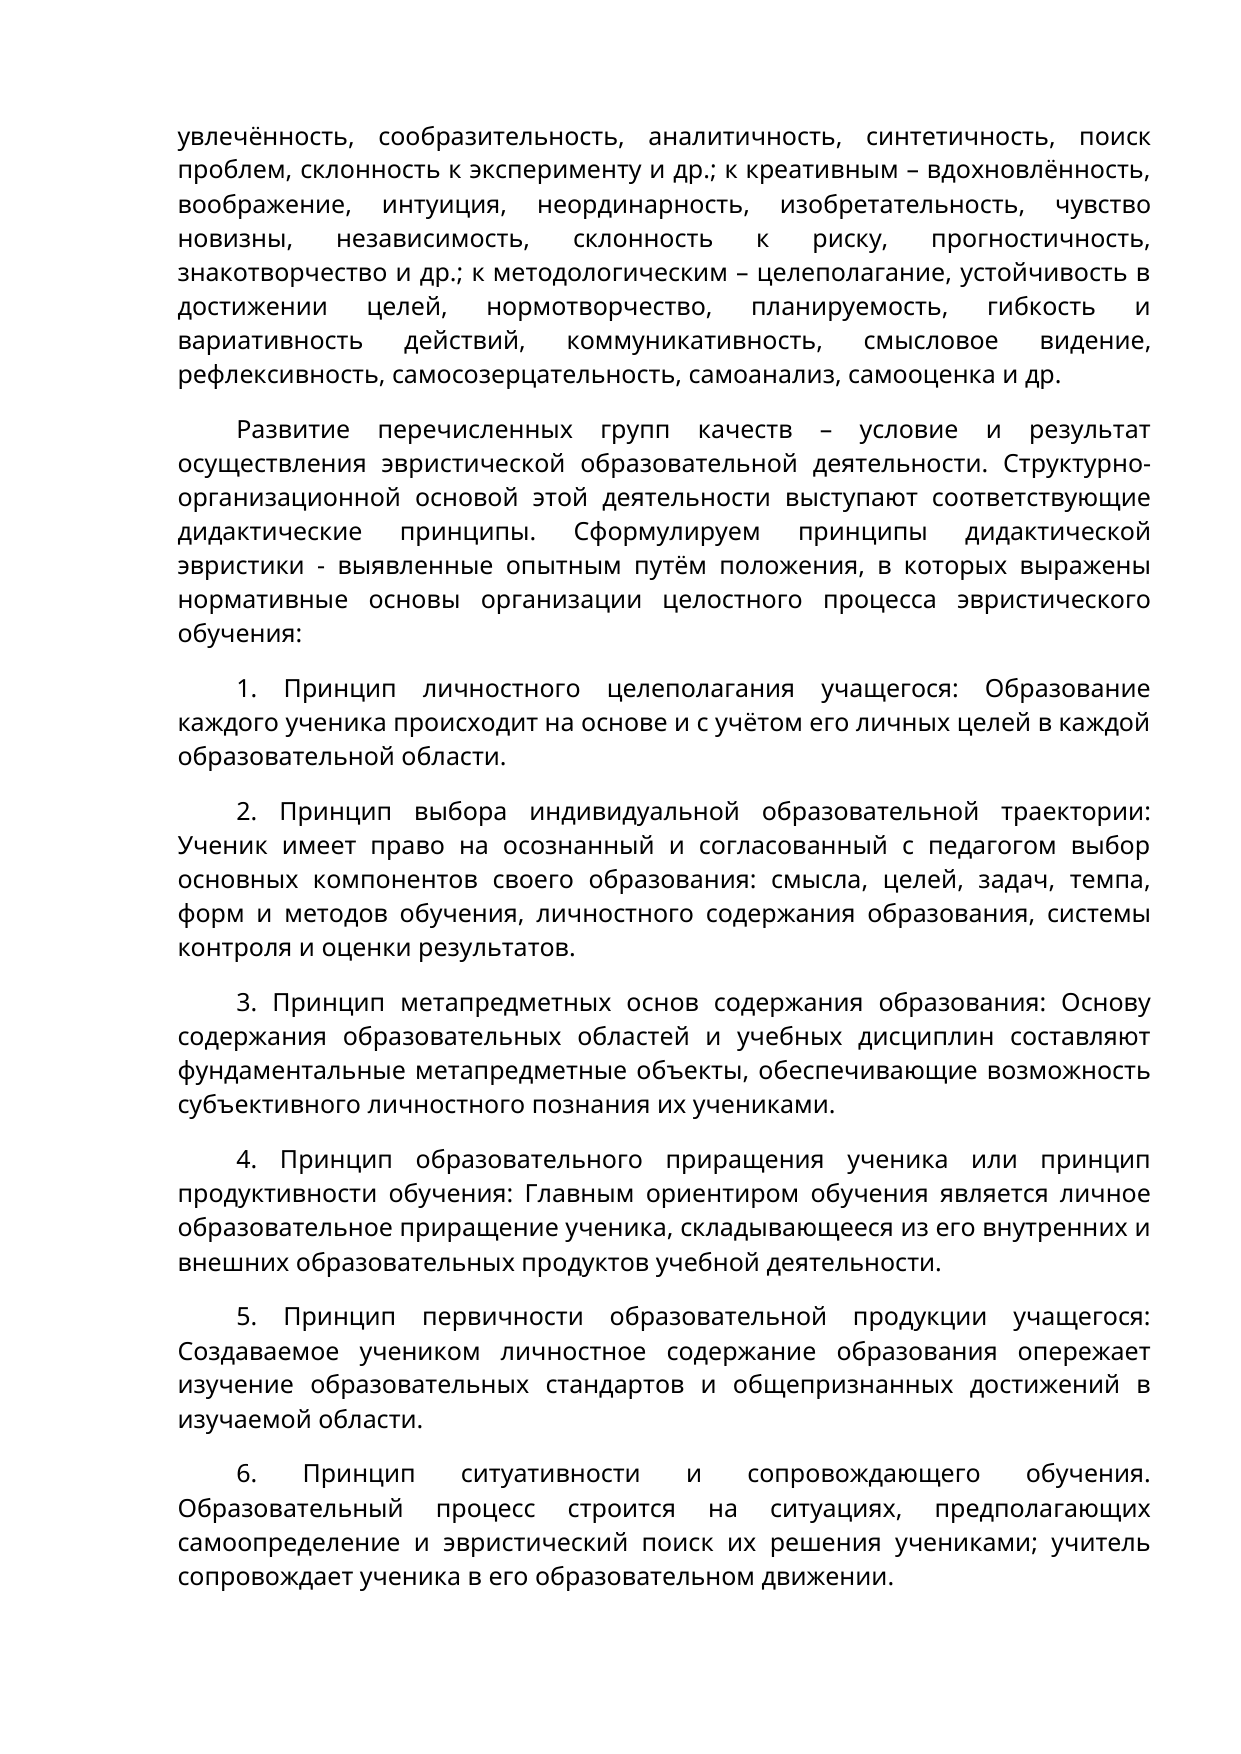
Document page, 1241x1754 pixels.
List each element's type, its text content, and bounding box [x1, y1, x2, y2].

text Развитие перечисленных групп качеств – условие и результат осуществления эвристической образовательной деятельности. Структурно-организационной основой этой деятельности выступают соответствующие дидактические принципы. Сформулируем принципы дидактической эвристики - выявленные опытным путём положения, в которых выражены нормативные основы организации целостного процесса эвристического обучения: [177, 411, 1152, 650]
text 4. Принцип образовательного приращения ученика или принцип продуктивности обучения: Главным ориентиром обучения является личное образовательное приращение ученика, складывающееся из его внутренних и внешних образовательных продуктов учебной деятельности. [177, 1142, 1152, 1278]
text 1. Принцип личностного целеполагания учащегося: Образование каждого ученика происходит на основе и с учётом его личных целей в каждой образовательной области. [177, 671, 1152, 773]
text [177, 118, 1152, 391]
text 3. Принцип метапредметных основ содержания образования: Основу содержания образовательных областей и учебных дисциплин составляют фундаментальные метапредметные объекты, обеспечивающие возможность субъективного личностного познания их учениками. [177, 985, 1152, 1121]
text 5. Принцип первичности образовательной продукции учащегося: Создаваемое учеником личностное содержание образования опережает изучение образовательных стандартов и общепризнанных достижений в изучаемой области. [177, 1299, 1152, 1435]
text 2. Принцип выбора индивидуальной образовательной траектории: Ученик имеет право на осознанный и согласованный с педагогом выбор основных компонентов своего образования: смысла, целей, задач, темпа, форм и методов обучения, личностного содержания образования, системы контроля и оценки результатов. [177, 794, 1152, 964]
text 6. Принцип ситуативности и сопровождающего обучения. Образовательный процесс строится на ситуациях, предполагающих самоопределение и эвристический поиск их решения учениками; учитель сопровождает ученика в его образовательном движении. [177, 1456, 1152, 1592]
